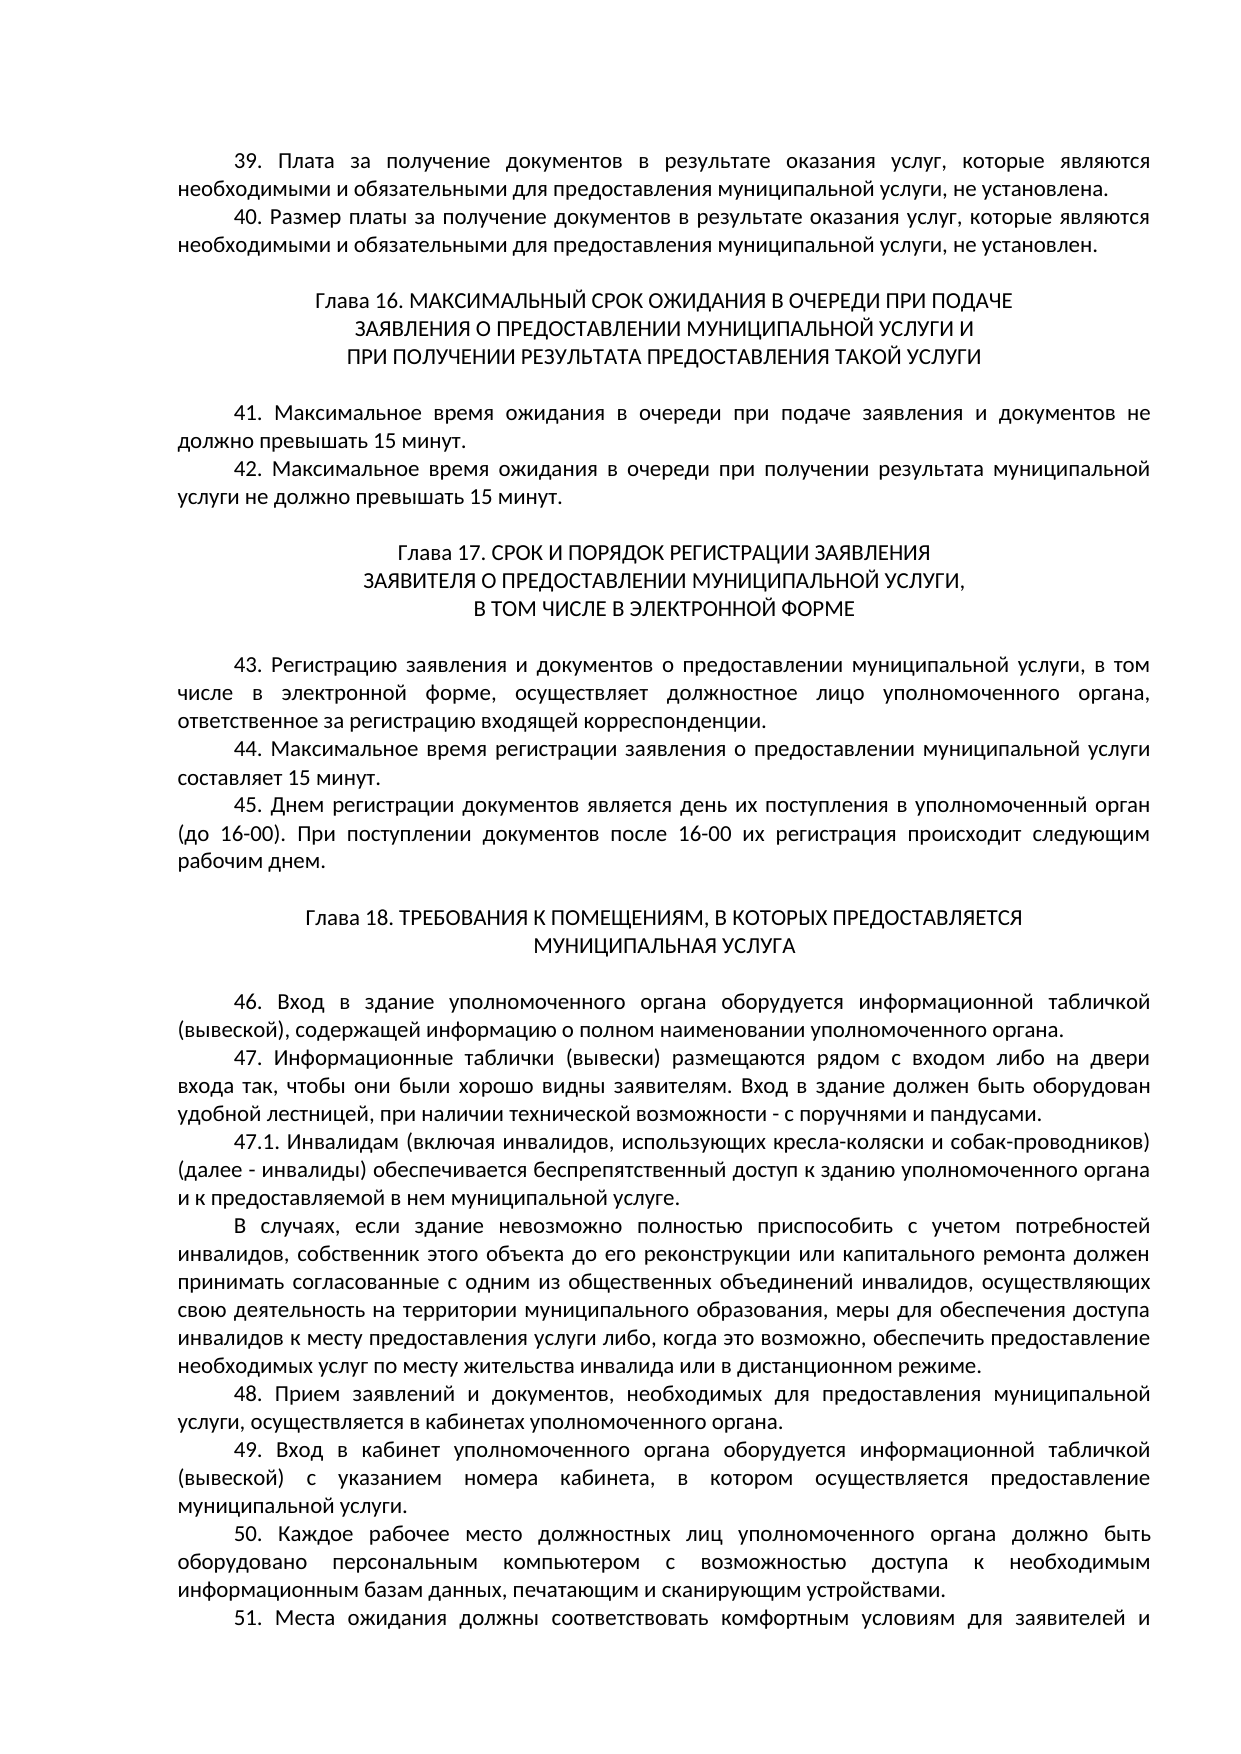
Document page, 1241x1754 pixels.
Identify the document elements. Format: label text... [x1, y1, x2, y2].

text 50. Каждое рабочее место должностных лиц уполномоченного органа должно быть оборудовано персональным компьютером с возможностью доступа к необходимым информационным базам данных, печатающим и сканирующим устройствами. [177, 1519, 1152, 1603]
text 41. Максимальное время ожидания в очереди при подаче заявления и документов не должно превышать 15 минут. [177, 398, 1152, 454]
text Глава 16. МАКСИМАЛЬНЫЙ СРОК ОЖИДАНИЯ В ОЧЕРЕДИ ПРИ ПОДАЧЕ [177, 286, 1152, 314]
text 43. Регистрацию заявления и документов о предоставлении муниципальной услуги, в том числе в электронной форме, осуществляет должностное лицо уполномоченного органа, ответственное за регистрацию входящей корреспонденции. [177, 651, 1152, 734]
text 48. Прием заявлений и документов, необходимых для предоставления муниципальной услуги, осуществляется в кабинетах уполномоченного органа. [177, 1379, 1152, 1435]
text ЗАЯВИТЕЛЯ О ПРЕДОСТАВЛЕНИИ МУНИЦИПАЛЬНОЙ УСЛУГИ, [177, 566, 1152, 594]
text 45. Днем регистрации документов является день их поступления в уполномоченный орган (до 16-00). При поступлении документов после 16-00 их регистрация происходит следующим рабочим днем. [177, 791, 1152, 875]
text ЗАЯВЛЕНИЯ О ПРЕДОСТАВЛЕНИИ МУНИЦИПАЛЬНОЙ УСЛУГИ И [177, 314, 1152, 342]
text 47. Информационные таблички (вывески) размещаются рядом с входом либо на двери входа так, чтобы они были хорошо видны заявителям. Вход в здание должен быть оборудован удобной лестницей, при наличии технической возможности - с поручнями и пандусами. [177, 1043, 1152, 1127]
text 42. Максимальное время ожидания в очереди при получении результата муниципальной услуги не должно превышать 15 минут. [177, 454, 1152, 510]
text 39. Плата за получение документов в результате оказания услуг, которые являются необходимыми и обязательными для предоставления муниципальной услуги, не установлена. [177, 146, 1152, 202]
text МУНИЦИПАЛЬНАЯ УСЛУГА [177, 931, 1152, 959]
text 46. Вход в здание уполномоченного органа оборудуется информационной табличкой (вывеской), содержащей информацию о полном наименовании уполномоченного органа. [177, 987, 1152, 1043]
text Глава 18. ТРЕБОВАНИЯ К ПОМЕЩЕНИЯМ, В КОТОРЫХ ПРЕДОСТАВЛЯЕТСЯ [177, 903, 1152, 931]
text 47.1. Инвалидам (включая инвалидов, использующих кресла-коляски и собак-проводников) (далее - инвалиды) обеспечивается беспрепятственный доступ к зданию уполномоченного органа и к предоставляемой в нем муниципальной услуге. [177, 1127, 1152, 1211]
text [177, 1603, 1152, 1631]
text В ТОМ ЧИСЛЕ В ЭЛЕКТРОННОЙ ФОРМЕ [177, 594, 1152, 622]
text ПРИ ПОЛУЧЕНИИ РЕЗУЛЬТАТА ПРЕДОСТАВЛЕНИЯ ТАКОЙ УСЛУГИ [177, 342, 1152, 370]
text В случаях, если здание невозможно полностью приспособить с учетом потребностей инвалидов, собственник этого объекта до его реконструкции или капитального ремонта должен принимать согласованные с одним из общественных объединений инвалидов, осуществляющих свою деятельность на территории муниципального образования, меры для обеспечения доступа инвалидов к месту предоставления услуги либо, когда это возможно, обеспечить предоставление необходимых услуг по месту жительства инвалида или в дистанционном режиме. [177, 1211, 1152, 1379]
text 40. Размер платы за получение документов в результате оказания услуг, которые являются необходимыми и обязательными для предоставления муниципальной услуги, не установлен. [177, 202, 1152, 258]
text 49. Вход в кабинет уполномоченного органа оборудуется информационной табличкой (вывеской) с указанием номера кабинета, в котором осуществляется предоставление муниципальной услуги. [177, 1435, 1152, 1519]
text 44. Максимальное время регистрации заявления о предоставлении муниципальной услуги составляет 15 минут. [177, 734, 1152, 791]
text Глава 17. СРОК И ПОРЯДОК РЕГИСТРАЦИИ ЗАЯВЛЕНИЯ [177, 538, 1152, 566]
